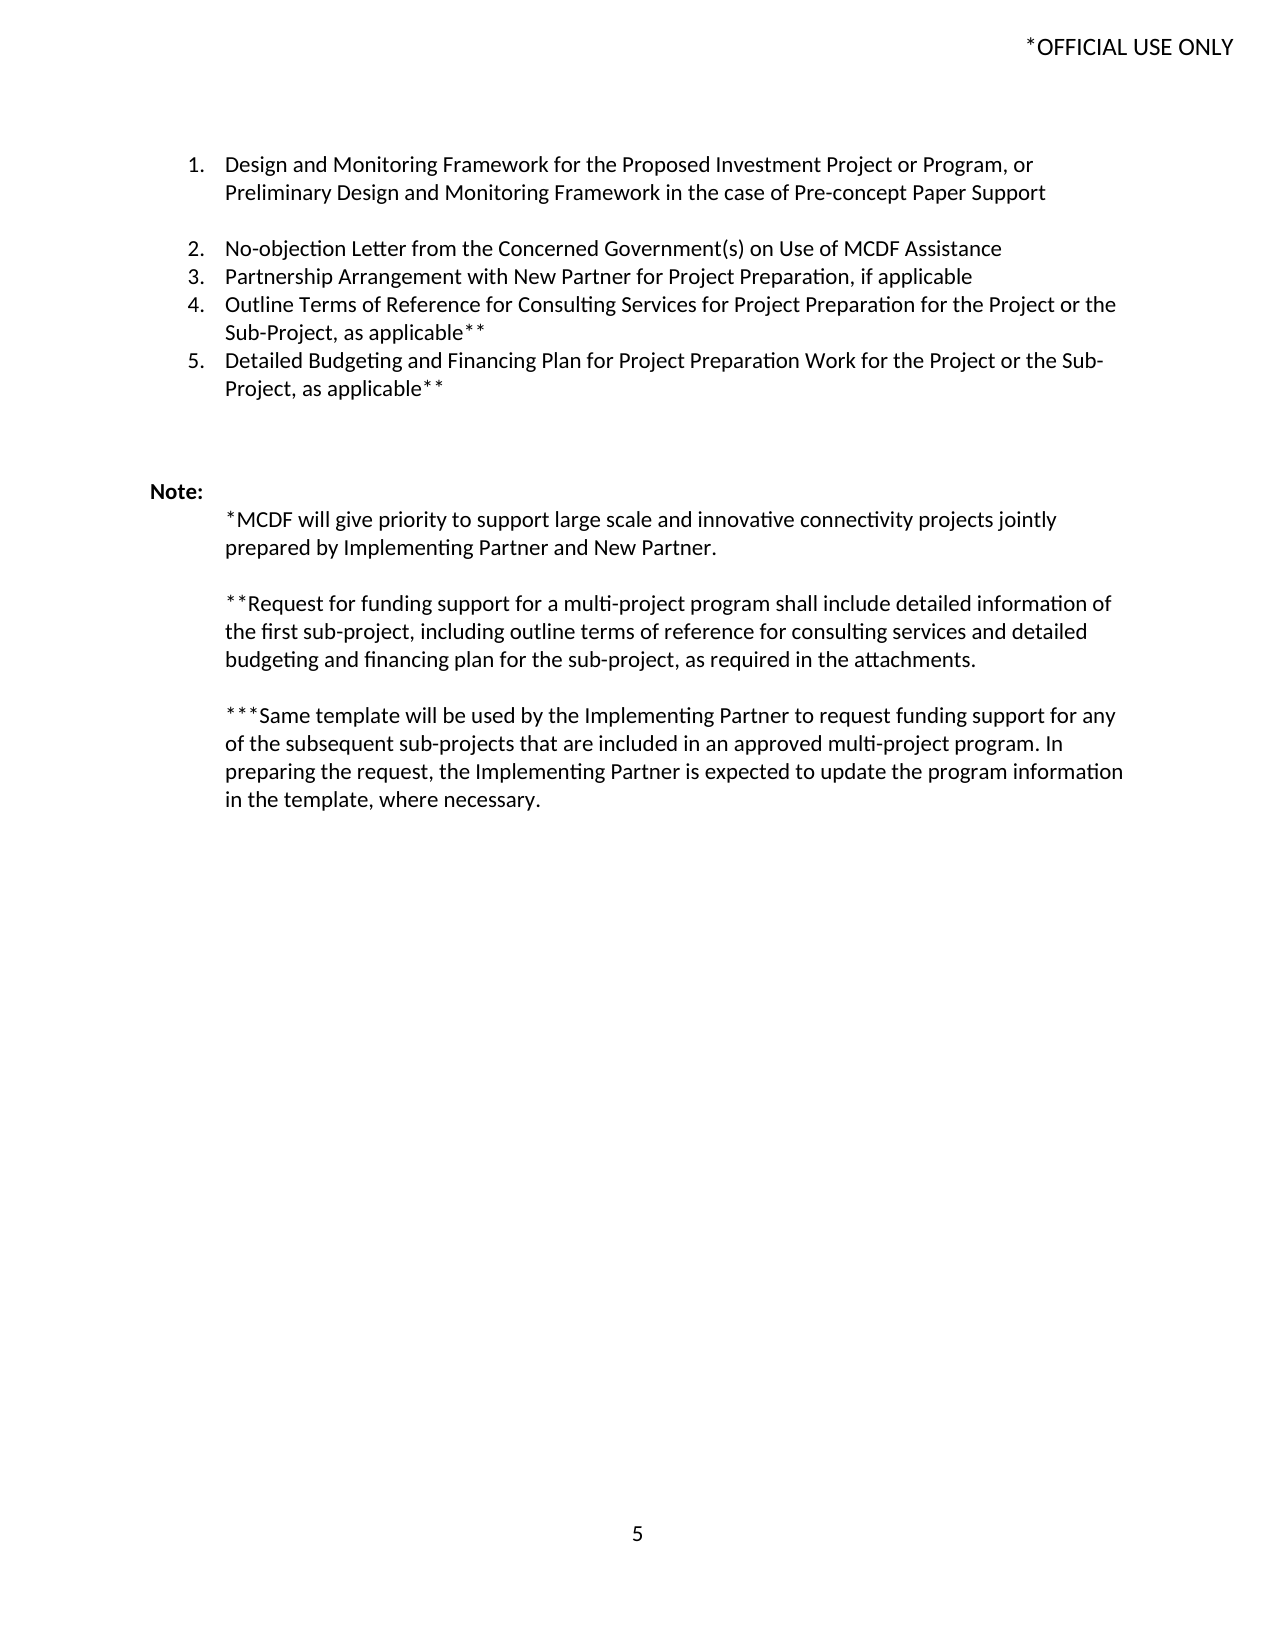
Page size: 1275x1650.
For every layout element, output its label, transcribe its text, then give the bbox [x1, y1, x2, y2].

text ***Same template will be used by the Implementing Partner to request funding support for any of the subsequent sub-projects that are included in an approved multi-project program. In preparing the request, the Implementing Partner is expected to update the program information in the template, where necessary. [225, 701, 1125, 813]
text *MCDF will give priority to support large scale and innovative connectivity projects jointly prepared by Implementing Partner and New Partner. [225, 505, 1125, 589]
text **Request for funding support for a multi-project program shall include detailed information of the first sub-project, including outline terms of reference for consulting services and detailed budgeting and financing plan for the sub-project, as required in the attachments. [225, 589, 1125, 701]
list No-objection Letter from the Concerned Government(s) on Use of MCDF Assistance [187, 234, 1125, 262]
list Design and Monitoring Framework for the Proposed Investment Project or Program, or Preliminary Design and Monitoring Framework in the case of Pre-concept Paper Support [187, 150, 1125, 234]
list Partnership Arrangement with New Partner for Project Preparation, if applicable [187, 262, 1125, 290]
list Detailed Budgeting and Financing Plan for Project Preparation Work for the Project or the Sub-Project, as applicable** [187, 346, 1125, 402]
list Outline Terms of Reference for Consulting Services for Project Preparation for the Project or the Sub-Project, as applicable** [187, 290, 1125, 346]
text Note: [150, 477, 1125, 505]
